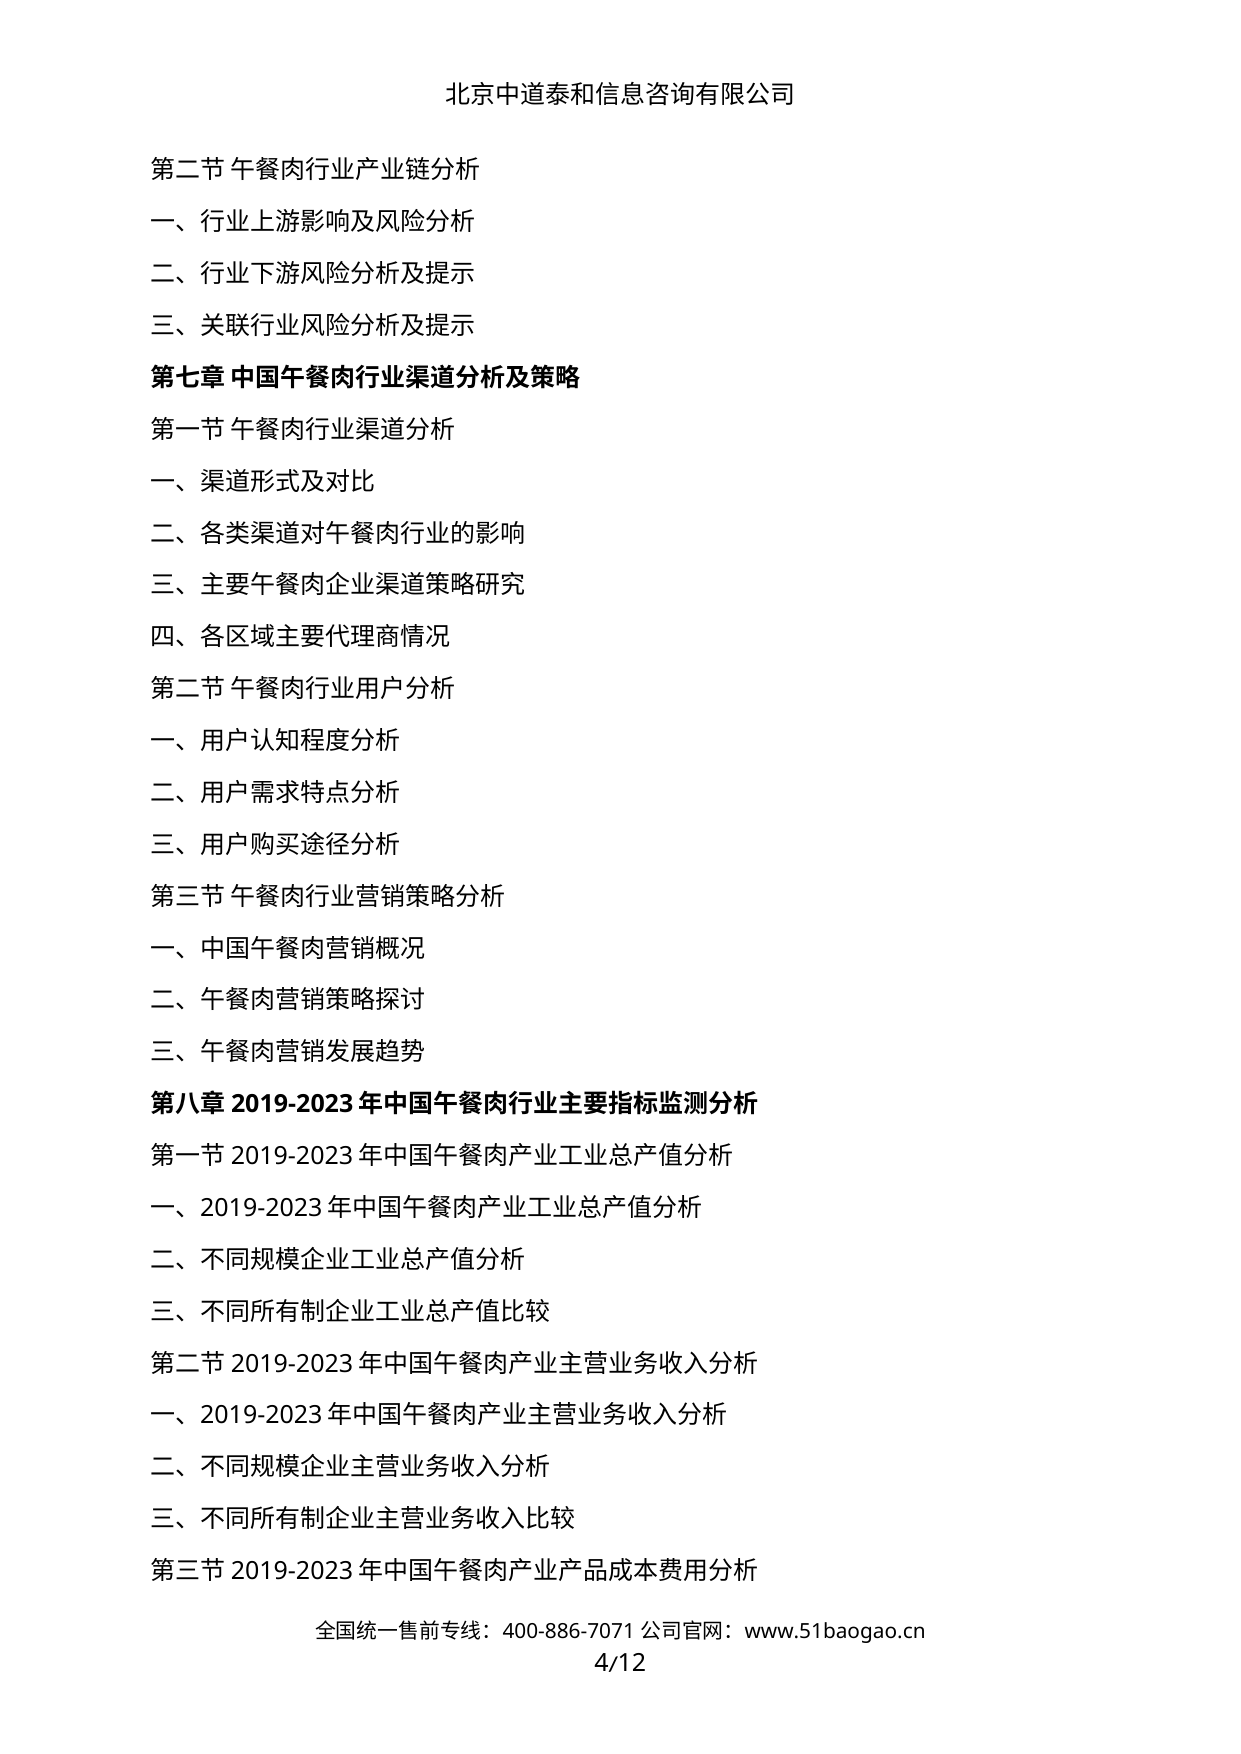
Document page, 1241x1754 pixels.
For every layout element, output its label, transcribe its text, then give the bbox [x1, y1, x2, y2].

text 第一节 2019-2023年中国午餐肉产业工业总产值分析 [150, 1136, 1090, 1172]
text 第三节 2019-2023年中国午餐肉产业产品成本费用分析 [150, 1551, 1090, 1587]
text 第八章 2019-2023年中国午餐肉行业主要指标监测分析 [150, 1084, 1090, 1120]
text 二、各类渠道对午餐肉行业的影响 [150, 513, 1090, 549]
text 二、行业下游风险分析及提示 [150, 254, 1090, 290]
text 第二节 2019-2023年中国午餐肉产业主营业务收入分析 [150, 1343, 1090, 1379]
text 第二节 午餐肉行业产业链分析 [150, 150, 1090, 186]
text 二、不同规模企业工业总产值分析 [150, 1239, 1090, 1276]
text 一、渠道形式及对比 [150, 461, 1090, 497]
text 二、不同规模企业主营业务收入分析 [150, 1447, 1090, 1483]
text 三、午餐肉营销发展趋势 [150, 1032, 1090, 1068]
text 第二节 午餐肉行业用户分析 [150, 669, 1090, 705]
text 三、不同所有制企业工业总产值比较 [150, 1291, 1090, 1327]
text 二、午餐肉营销策略探讨 [150, 980, 1090, 1016]
text 第三节 午餐肉行业营销策略分析 [150, 876, 1090, 912]
text 一、中国午餐肉营销概况 [150, 928, 1090, 964]
text 第一节 午餐肉行业渠道分析 [150, 409, 1090, 446]
text 一、2019-2023年中国午餐肉产业工业总产值分析 [150, 1187, 1090, 1224]
text 一、行业上游影响及风险分析 [150, 202, 1090, 238]
text 三、不同所有制企业主营业务收入比较 [150, 1499, 1090, 1535]
text 三、主要午餐肉企业渠道策略研究 [150, 565, 1090, 601]
text 第七章 中国午餐肉行业渠道分析及策略 [150, 357, 1090, 394]
text 一、用户认知程度分析 [150, 721, 1090, 757]
text 三、用户购买途径分析 [150, 824, 1090, 861]
text 三、关联行业风险分析及提示 [150, 306, 1090, 342]
text 一、2019-2023年中国午餐肉产业主营业务收入分析 [150, 1395, 1090, 1431]
text 四、各区域主要代理商情况 [150, 617, 1090, 653]
text 二、用户需求特点分析 [150, 772, 1090, 809]
